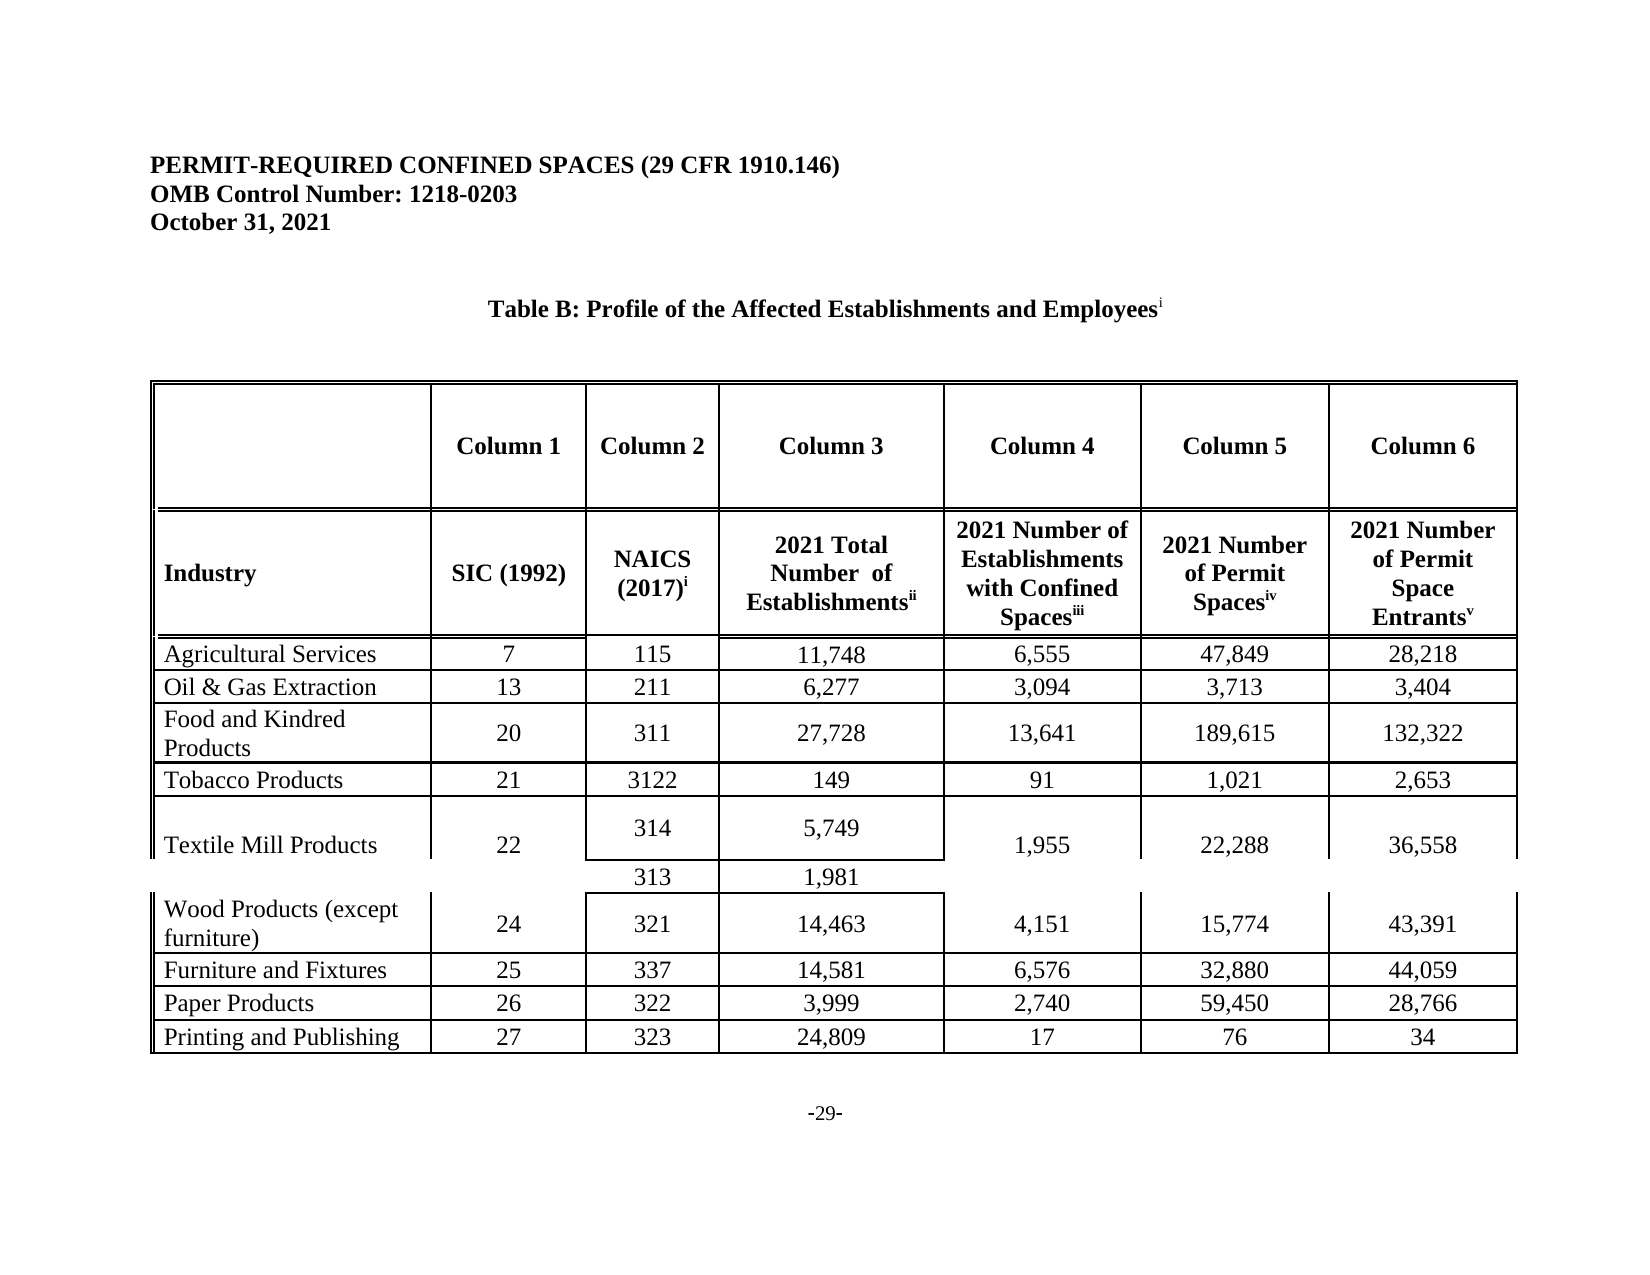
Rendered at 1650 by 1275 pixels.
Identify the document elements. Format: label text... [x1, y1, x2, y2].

table_cell 189,615 [1142, 704, 1328, 761]
table_cell 337 [587, 954, 718, 985]
table_cell 17 [945, 1021, 1140, 1052]
table_cell 3,094 [945, 671, 1140, 702]
table_cell 44,059 [1330, 954, 1516, 985]
table_cell 2,740 [945, 987, 1140, 1018]
table_cell 6,576 [945, 954, 1140, 985]
table_cell 211 [587, 671, 718, 702]
table_cell 13,641 [945, 704, 1140, 761]
table_cell 1,955 [944, 797, 1141, 892]
table_cell 76 [1142, 1021, 1328, 1052]
table_cell Paper Products [155, 987, 430, 1018]
table_cell Food and Kindred Products [155, 704, 430, 761]
table_header Column 5 [1142, 385, 1328, 507]
table_cell 27 [432, 1021, 585, 1052]
table_cell 3,404 [1330, 671, 1516, 702]
table_cell 6,277 [720, 671, 943, 702]
table_header [155, 385, 430, 507]
table_cell 28,766 [1330, 987, 1516, 1018]
table_cell 20 [432, 704, 585, 761]
table_cell 2021 Number of Establishments with Confined Spacesiii [945, 512, 1140, 634]
table_cell 3,713 [1142, 671, 1328, 702]
table_cell Wood Products (except furniture) [155, 892, 430, 952]
table_cell 2021 Number of Permit Space Entrantsv [1330, 512, 1516, 634]
table_cell 13 [432, 671, 585, 702]
table_cell 24 [432, 892, 585, 952]
table_cell 7 [432, 639, 585, 668]
table_cell 321 [587, 894, 718, 952]
table_cell 43,391 [1330, 892, 1516, 952]
table_cell 91 [945, 764, 1140, 795]
table_cell 34 [1330, 1021, 1516, 1052]
table_cell 25 [432, 954, 585, 985]
text Table B: Profile of the Affected Establishments and Employees [150, 294, 1500, 322]
table_cell Tobacco Products [155, 764, 430, 795]
table_cell Textile Mill Products [152, 795, 431, 892]
table_cell 323 [587, 1021, 718, 1052]
table_cell 322 [587, 987, 718, 1018]
table_cell 115 [587, 636, 718, 668]
table_cell Furniture and Fixtures [155, 954, 430, 985]
table_cell 24,809 [720, 1021, 943, 1052]
table_cell Printing and Publishing [155, 1021, 430, 1052]
table_cell 36,558 [1329, 797, 1517, 892]
table_cell Industry [152, 507, 430, 634]
table_header Column 1 [432, 385, 585, 507]
table_cell SIC (1992) [432, 512, 585, 634]
table_cell 4,151 [945, 892, 1140, 952]
table_header Column 6 [1330, 385, 1516, 507]
table_cell 21 [432, 764, 585, 795]
table_header Column 3 [720, 385, 943, 507]
table_cell 11,748 [720, 639, 943, 668]
table_header Column 4 [945, 385, 1140, 507]
table_cell 14,581 [720, 954, 943, 985]
table_cell 22,288 [1141, 797, 1329, 892]
table_cell 314 [587, 797, 718, 859]
table_cell 311 [587, 704, 718, 761]
table_cell 2021 Total Number of Establishmentsii [720, 512, 943, 634]
table_cell 28,218 [1330, 639, 1516, 668]
table_cell 2,653 [1330, 764, 1516, 795]
table_cell 59,450 [1142, 987, 1328, 1018]
table_cell NAICS (2017)i [587, 512, 718, 634]
table_header Column 2 [587, 385, 718, 507]
table_cell Agricultural Services [152, 634, 430, 668]
table_cell 1,021 [1142, 764, 1328, 795]
table_cell 3122 [587, 764, 718, 795]
table_cell 132,322 [1330, 704, 1516, 761]
table_cell 3,999 [720, 987, 943, 1018]
table_cell 313 [586, 861, 718, 892]
table_cell 27,728 [720, 704, 943, 761]
table_cell Oil & Gas Extraction [155, 671, 430, 702]
table_cell 32,880 [1142, 954, 1328, 985]
table_cell 6,555 [945, 639, 1140, 668]
table_cell 1,981 [720, 861, 944, 892]
table_cell 22 [431, 797, 586, 892]
table_cell 2021 Number of Permit Spacesiv [1142, 512, 1328, 634]
table_cell 47,849 [1142, 639, 1328, 668]
table_cell 5,749 [720, 797, 943, 859]
table_cell 26 [432, 987, 585, 1018]
table_cell 15,774 [1142, 892, 1328, 952]
table_cell 149 [720, 764, 943, 795]
table_cell 14,463 [720, 894, 943, 952]
